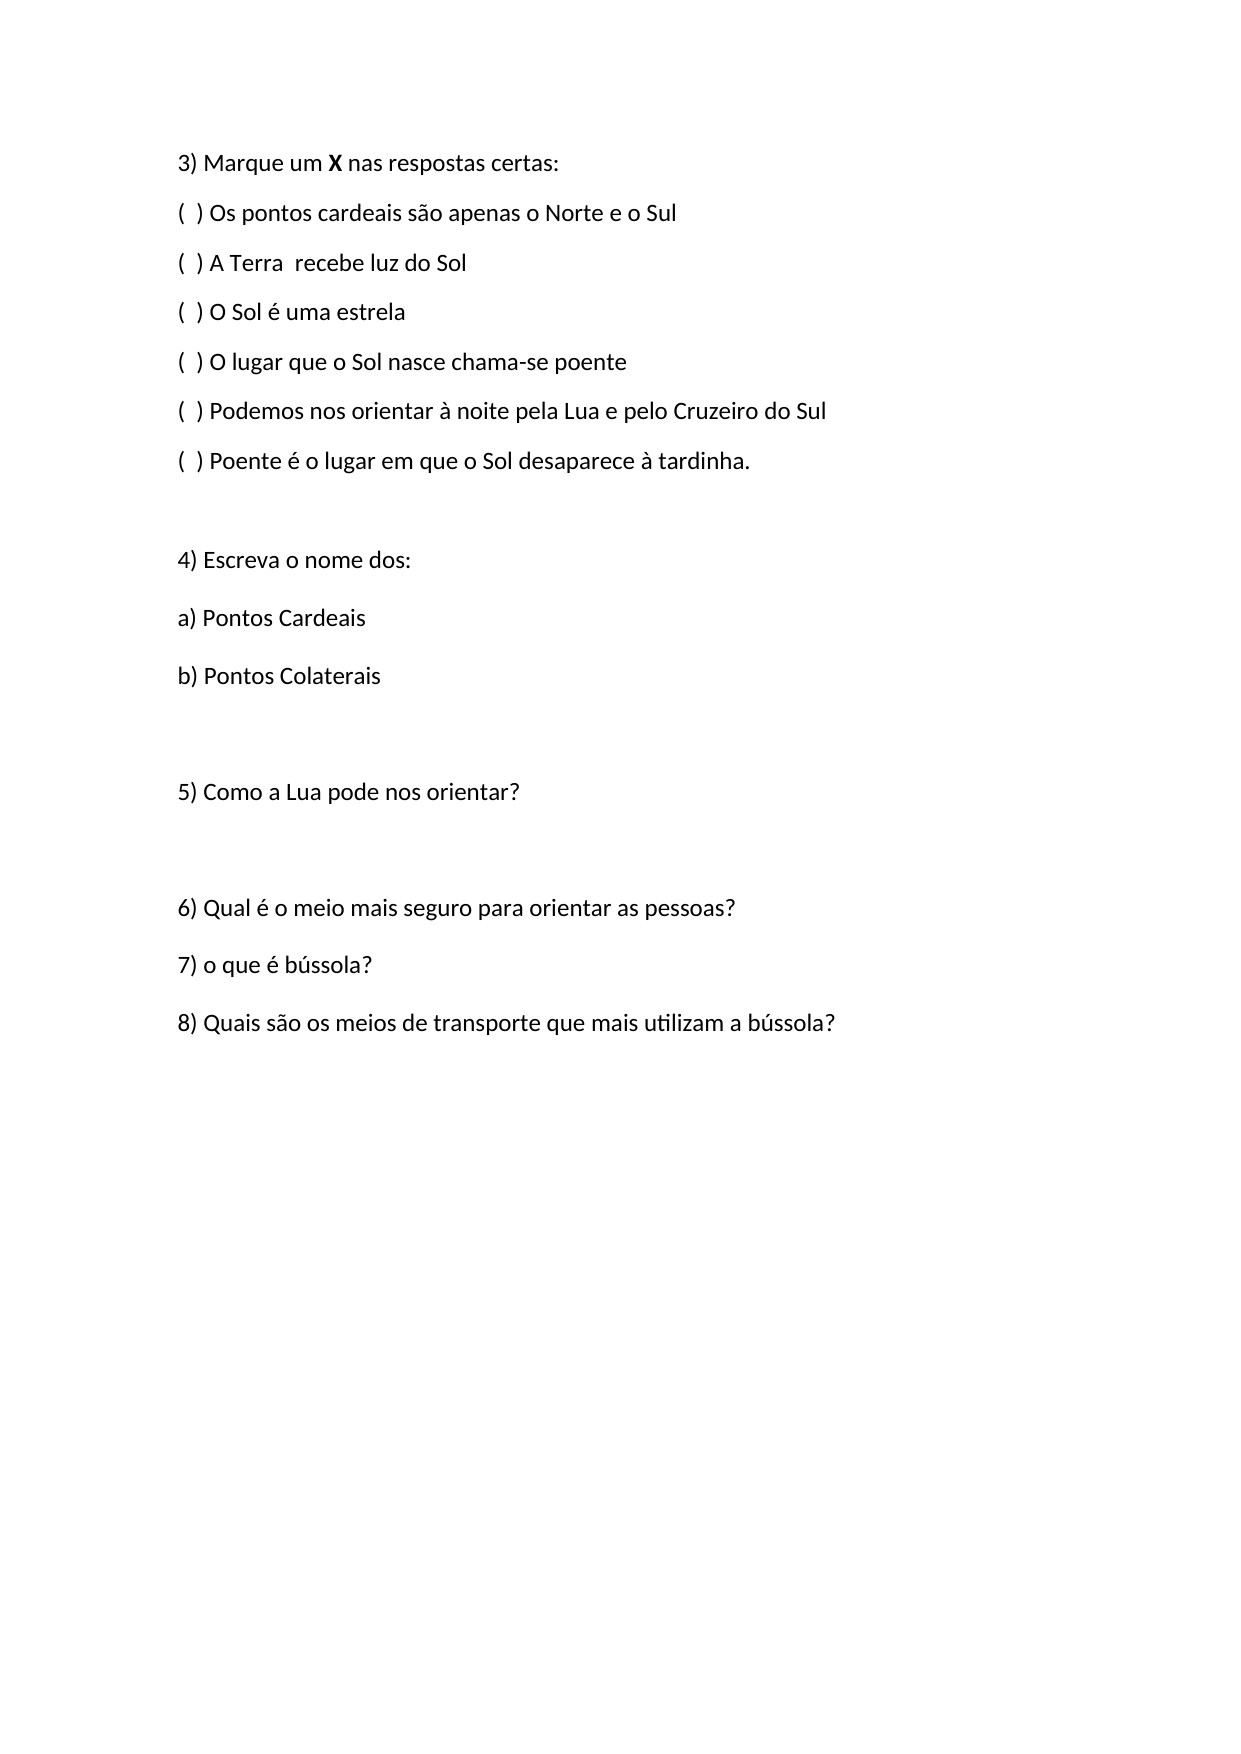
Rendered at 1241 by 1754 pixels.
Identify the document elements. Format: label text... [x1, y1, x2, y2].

text ( ) Poente é o lugar em que o Sol desaparece à tardinha. [177, 445, 1063, 476]
text 7) o que é bússola? [177, 950, 1063, 980]
text ( ) Os pontos cardeais são apenas o Norte e o Sul [177, 197, 1063, 228]
text 3) Marque um X nas respostas certas: [177, 148, 1063, 178]
text 5) Como a Lua pode nos orientar? [177, 776, 1063, 806]
text ( ) O lugar que o Sol nasce chama-se poente [177, 346, 1063, 376]
text 6) Qual é o meio mais seguro para orientar as pessoas? [177, 892, 1063, 922]
text 4) Escreva o nome dos: [177, 544, 1063, 575]
text a) Pontos Cardeais [177, 602, 1063, 633]
text 8) Quais são os meios de transporte que mais utilizam a bússola? [177, 1008, 1063, 1038]
text ( ) O Sol é uma estrela [177, 296, 1063, 327]
text ( ) A Terra recebe luz do Sol [177, 247, 1063, 277]
text b) Pontos Colaterais [177, 660, 1063, 691]
text ( ) Podemos nos orientar à noite pela Lua e pelo Cruzeiro do Sul [177, 396, 1063, 426]
